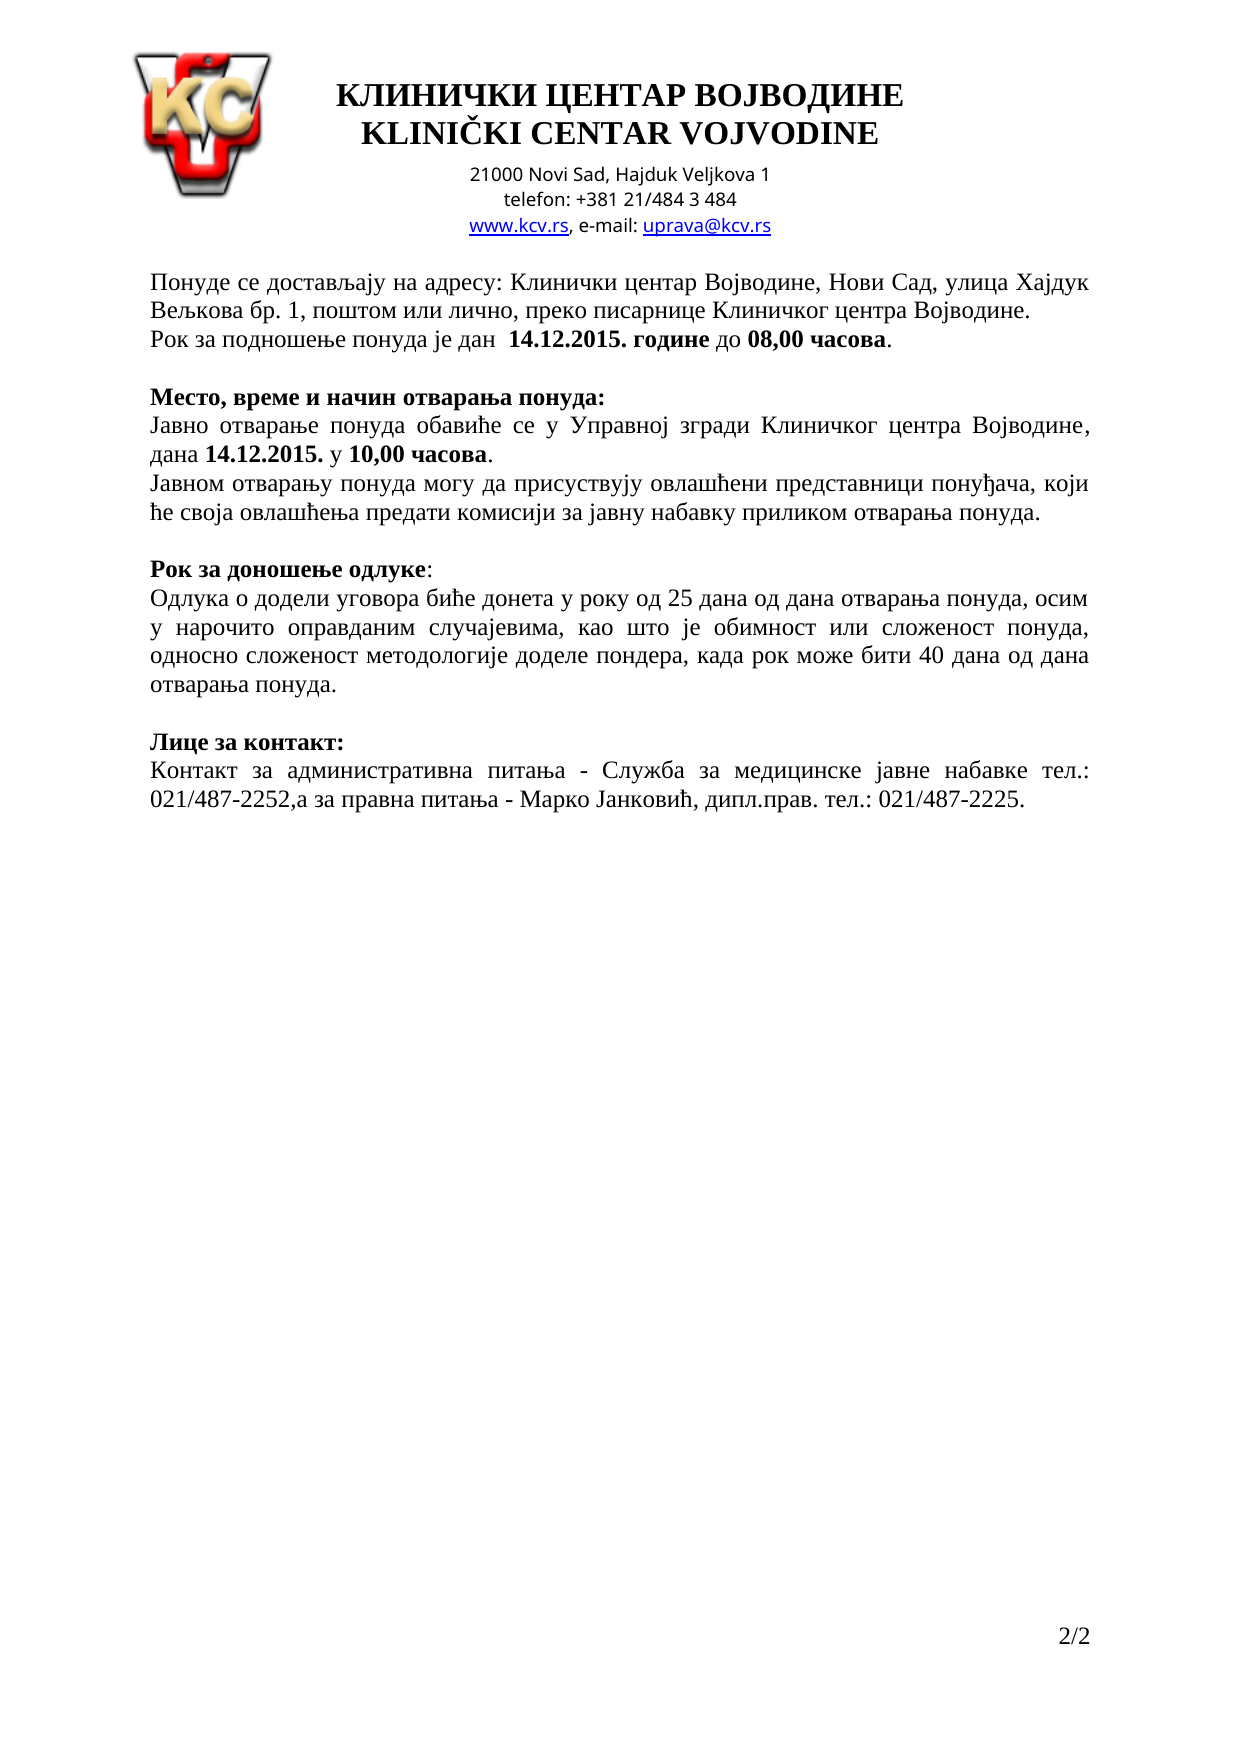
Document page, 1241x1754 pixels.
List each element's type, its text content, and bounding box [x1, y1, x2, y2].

text Одлука о додели уговора биће донета у року од 25 дана од дана отварања понуда, осим у нарочито оправданим случајевима, као што је обимност или сложеност понуда, односно сложеност методологије доделе пондера, када рок може бити 40 дана од дана отварања понуда. [150, 583, 1090, 698]
text Рок за доношење одлуке: [150, 554, 1090, 583]
text Понуде се достављају на адресу: Клинички центар Војводине, Нови Сад, улица Хајдук Вељкова бр. 1, поштом или лично, преко писарнице Клиничког центра Војводине. [150, 267, 1090, 324]
text Јавном отварању понуда могу да присуствују овлашћени представници понуђача, који ће своја овлашћења предати комисији за јавну набавку приликом отварања понуда. [150, 468, 1090, 525]
text Место, време и начин отварања понуда: [150, 382, 1090, 410]
text Рок за подношење понуда је дан 14.12.2015. године до 08,00 часова. [150, 324, 1090, 353]
picture [130, 50, 276, 199]
text Лице за контакт: [150, 727, 1090, 755]
text Јавно отварање понуда обавиће се у Управној згради Клиничког центра Војводине, дана 14.12.2015. у 10,00 часова. [150, 410, 1090, 468]
text Контакт за административна питања - Служба за медицинске јавне набавке тел.: 021/487-2252,а за правна питања - Марко Јанковић, дипл.прав. тел.: 021/487-2225. [150, 755, 1090, 813]
